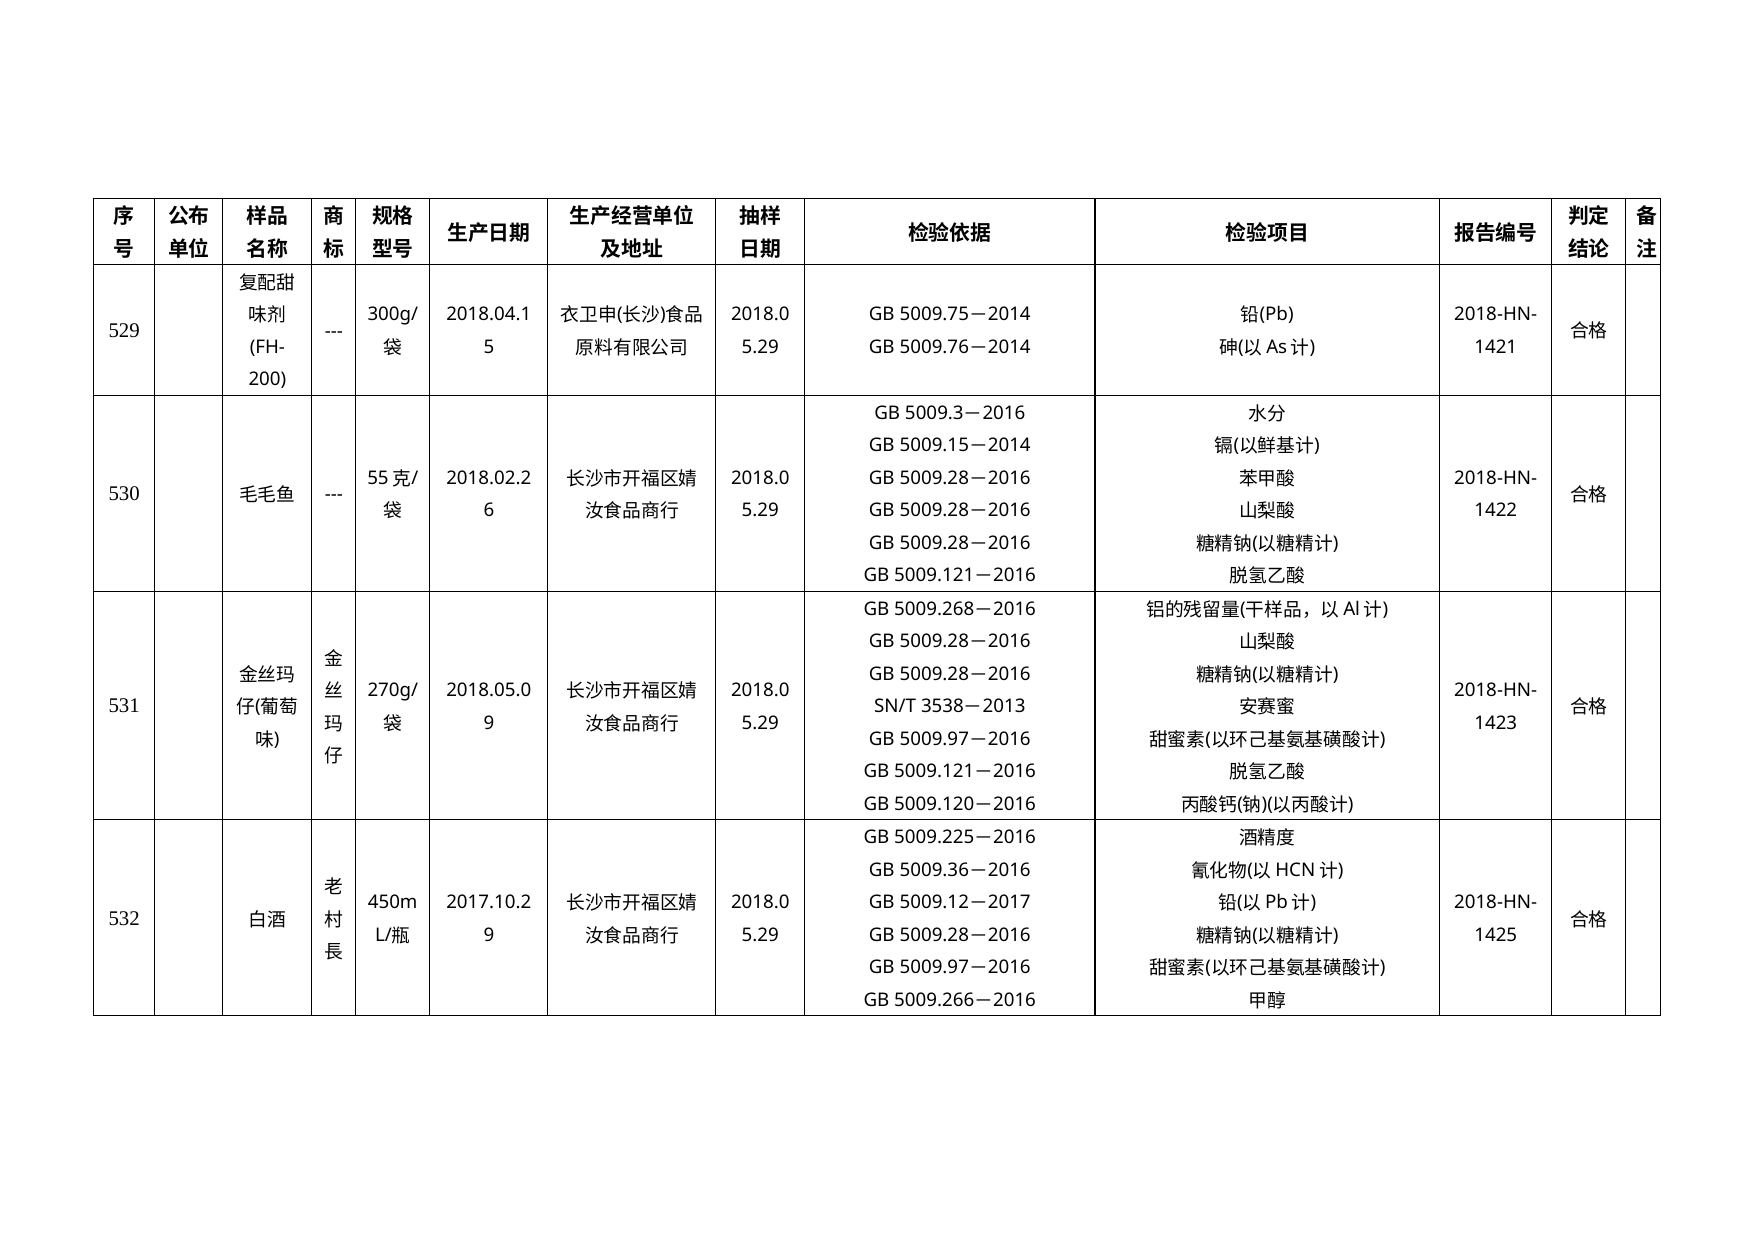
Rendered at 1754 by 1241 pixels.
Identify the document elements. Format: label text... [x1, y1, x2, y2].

table_header 抽样 日期 [716, 199, 804, 264]
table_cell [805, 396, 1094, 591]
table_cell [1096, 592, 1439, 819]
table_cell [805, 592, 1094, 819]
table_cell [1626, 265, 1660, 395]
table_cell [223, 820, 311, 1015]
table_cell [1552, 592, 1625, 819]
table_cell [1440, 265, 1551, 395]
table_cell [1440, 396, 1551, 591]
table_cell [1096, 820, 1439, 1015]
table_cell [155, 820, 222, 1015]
table_header 序 号 [94, 199, 154, 264]
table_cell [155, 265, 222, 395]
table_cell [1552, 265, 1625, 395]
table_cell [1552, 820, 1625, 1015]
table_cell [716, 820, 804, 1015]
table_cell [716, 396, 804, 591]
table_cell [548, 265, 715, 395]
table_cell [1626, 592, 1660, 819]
table_header 判定 结论 [1552, 199, 1625, 264]
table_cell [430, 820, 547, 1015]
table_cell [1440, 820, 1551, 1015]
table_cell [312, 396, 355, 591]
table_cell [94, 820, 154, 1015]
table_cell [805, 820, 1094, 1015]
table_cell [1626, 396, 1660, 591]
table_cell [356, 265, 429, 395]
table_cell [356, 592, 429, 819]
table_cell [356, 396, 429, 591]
table_header 公布 单位 [155, 199, 222, 264]
table_header 生产日期 [430, 199, 547, 264]
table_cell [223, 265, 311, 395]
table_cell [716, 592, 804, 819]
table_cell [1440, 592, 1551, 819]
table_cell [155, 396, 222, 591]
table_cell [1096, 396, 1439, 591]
table_header 规格型号 [356, 199, 429, 264]
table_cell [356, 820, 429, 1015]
table_header 检验依据 [805, 199, 1094, 264]
table_header 商标 [312, 199, 355, 264]
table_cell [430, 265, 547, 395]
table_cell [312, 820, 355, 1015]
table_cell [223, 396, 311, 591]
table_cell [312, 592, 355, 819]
table_header 备注 [1626, 199, 1660, 264]
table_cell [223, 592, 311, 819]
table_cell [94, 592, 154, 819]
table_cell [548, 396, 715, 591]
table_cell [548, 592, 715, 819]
table_header 报告编号 [1440, 199, 1551, 264]
table_header 检验项目 [1096, 199, 1439, 264]
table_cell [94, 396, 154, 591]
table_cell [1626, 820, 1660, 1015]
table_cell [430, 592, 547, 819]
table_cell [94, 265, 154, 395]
table_header 生产经营单位及地址 [548, 199, 715, 264]
table_header 样品 名称 [223, 199, 311, 264]
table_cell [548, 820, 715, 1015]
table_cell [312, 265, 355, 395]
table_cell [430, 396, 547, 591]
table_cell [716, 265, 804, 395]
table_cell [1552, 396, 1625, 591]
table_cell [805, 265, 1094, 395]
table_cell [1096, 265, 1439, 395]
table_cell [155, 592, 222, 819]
